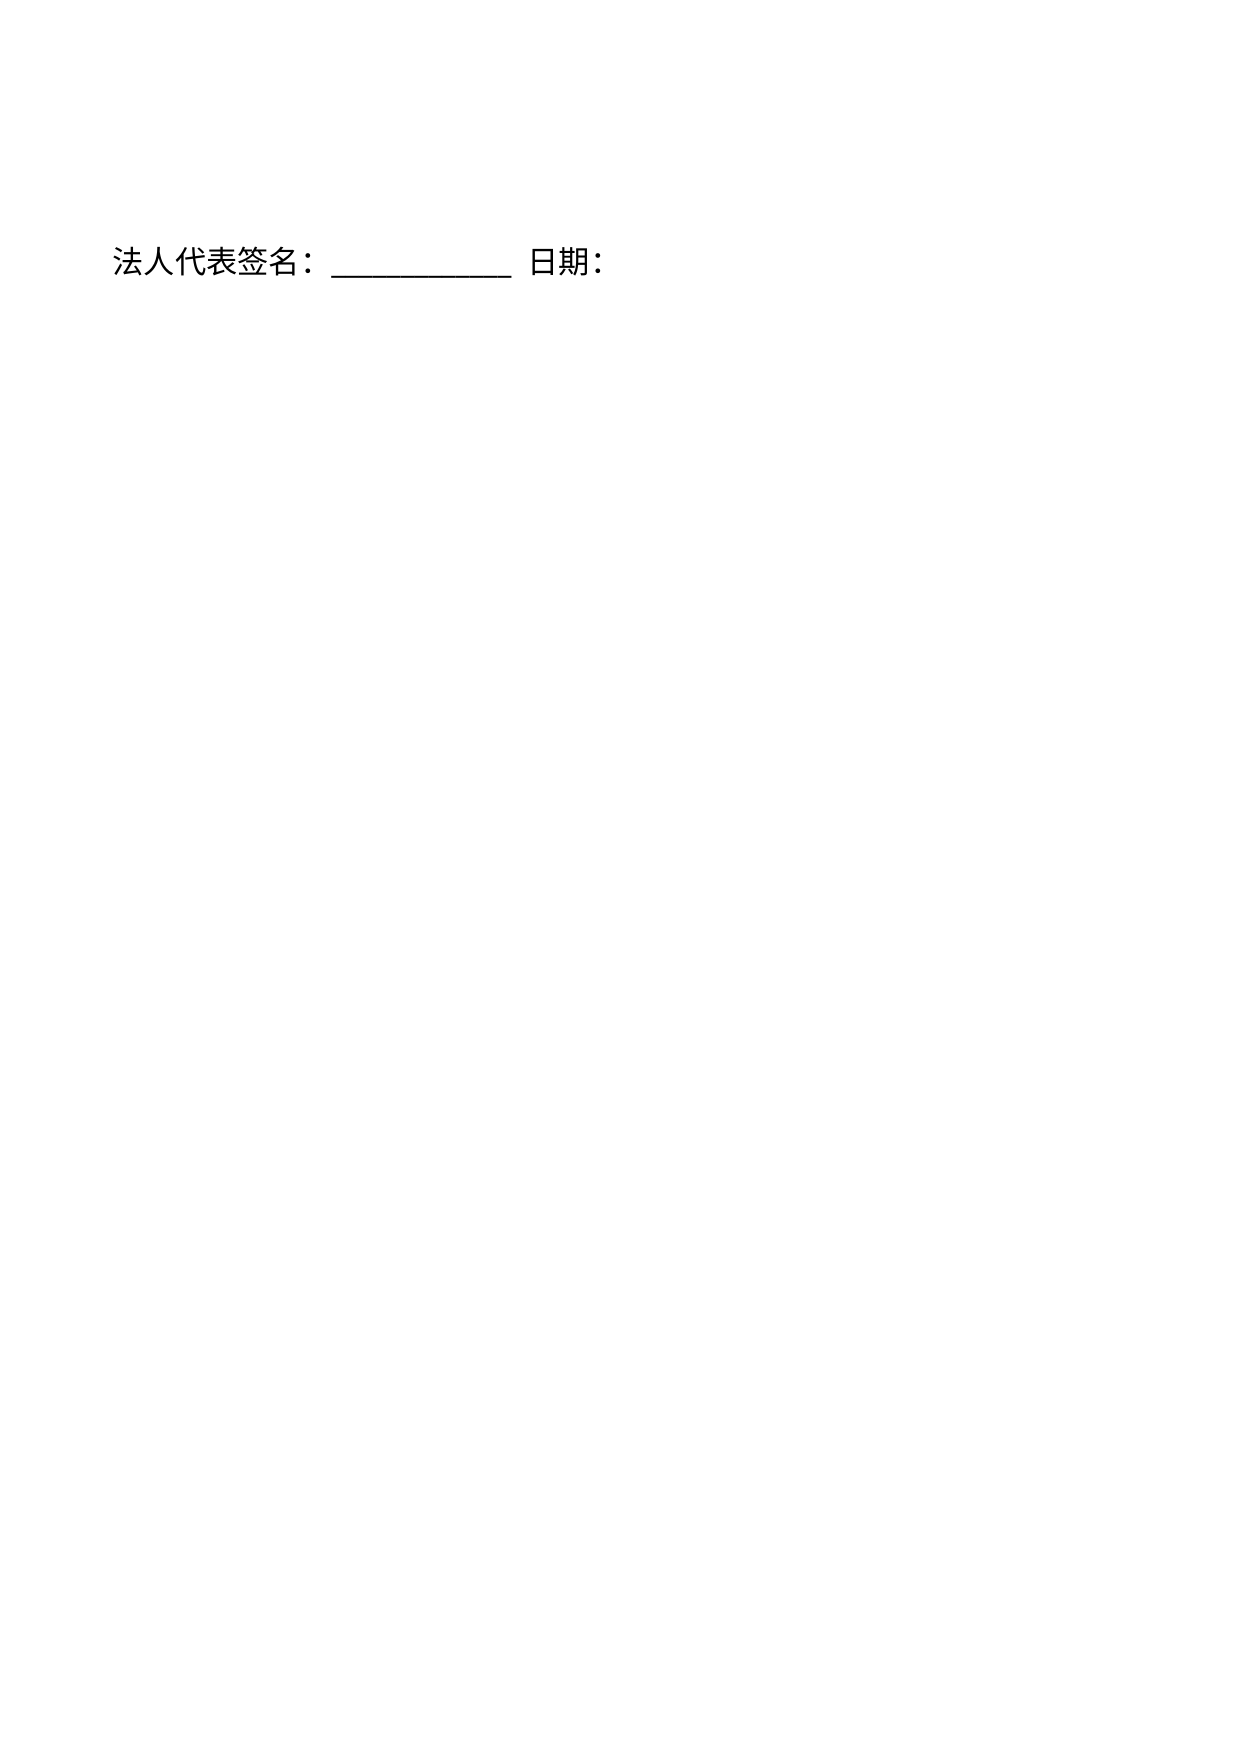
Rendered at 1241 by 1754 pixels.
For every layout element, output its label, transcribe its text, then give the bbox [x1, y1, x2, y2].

text 法人代表签名：_____________ 日期： [112, 238, 1128, 283]
